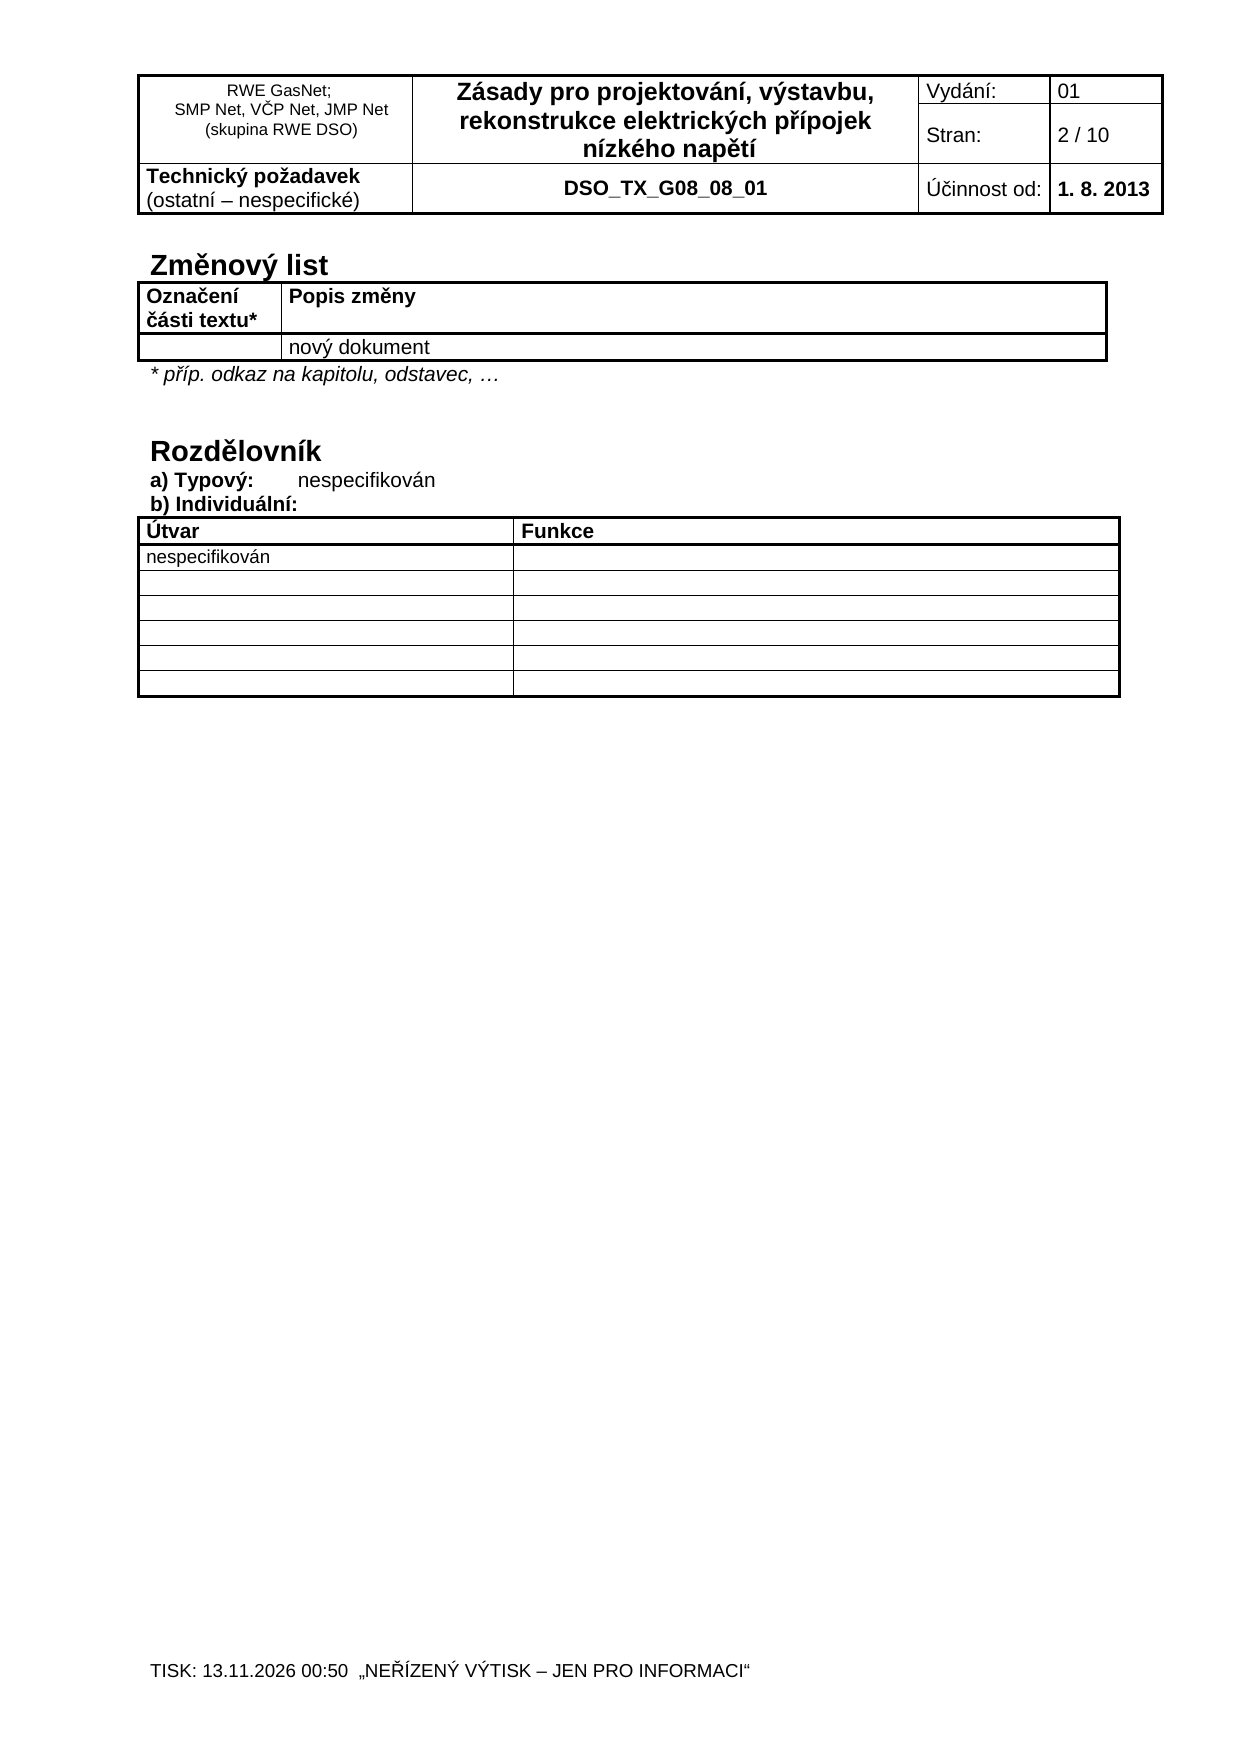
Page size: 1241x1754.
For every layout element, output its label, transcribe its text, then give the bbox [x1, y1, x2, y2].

table_header Útvar [140, 519, 513, 543]
table_cell [514, 621, 1118, 645]
table_header Funkce [514, 519, 1118, 543]
table_cell [514, 596, 1118, 620]
text Rozdělovník [150, 434, 1144, 468]
table_cell [140, 571, 513, 595]
text a) Typový: nespecifikován [150, 468, 1144, 492]
table_cell [140, 335, 281, 359]
table_cell nespecifikován [140, 546, 513, 570]
text Změnový list [150, 247, 1144, 281]
table_cell [140, 596, 513, 620]
text * příp. odkaz na kapitolu, odstavec, … [150, 362, 1144, 386]
text b) Individuální: [150, 492, 1144, 516]
table_cell nový dokument [282, 335, 1105, 359]
table_cell [514, 646, 1118, 670]
table_cell [514, 546, 1118, 570]
table_cell [140, 671, 513, 695]
table_cell [514, 571, 1118, 595]
table_cell [514, 671, 1118, 695]
table_cell [140, 646, 513, 670]
table_header Označení části textu* [140, 284, 281, 332]
table_cell [140, 621, 513, 645]
table_header Popis změny [282, 284, 1105, 332]
